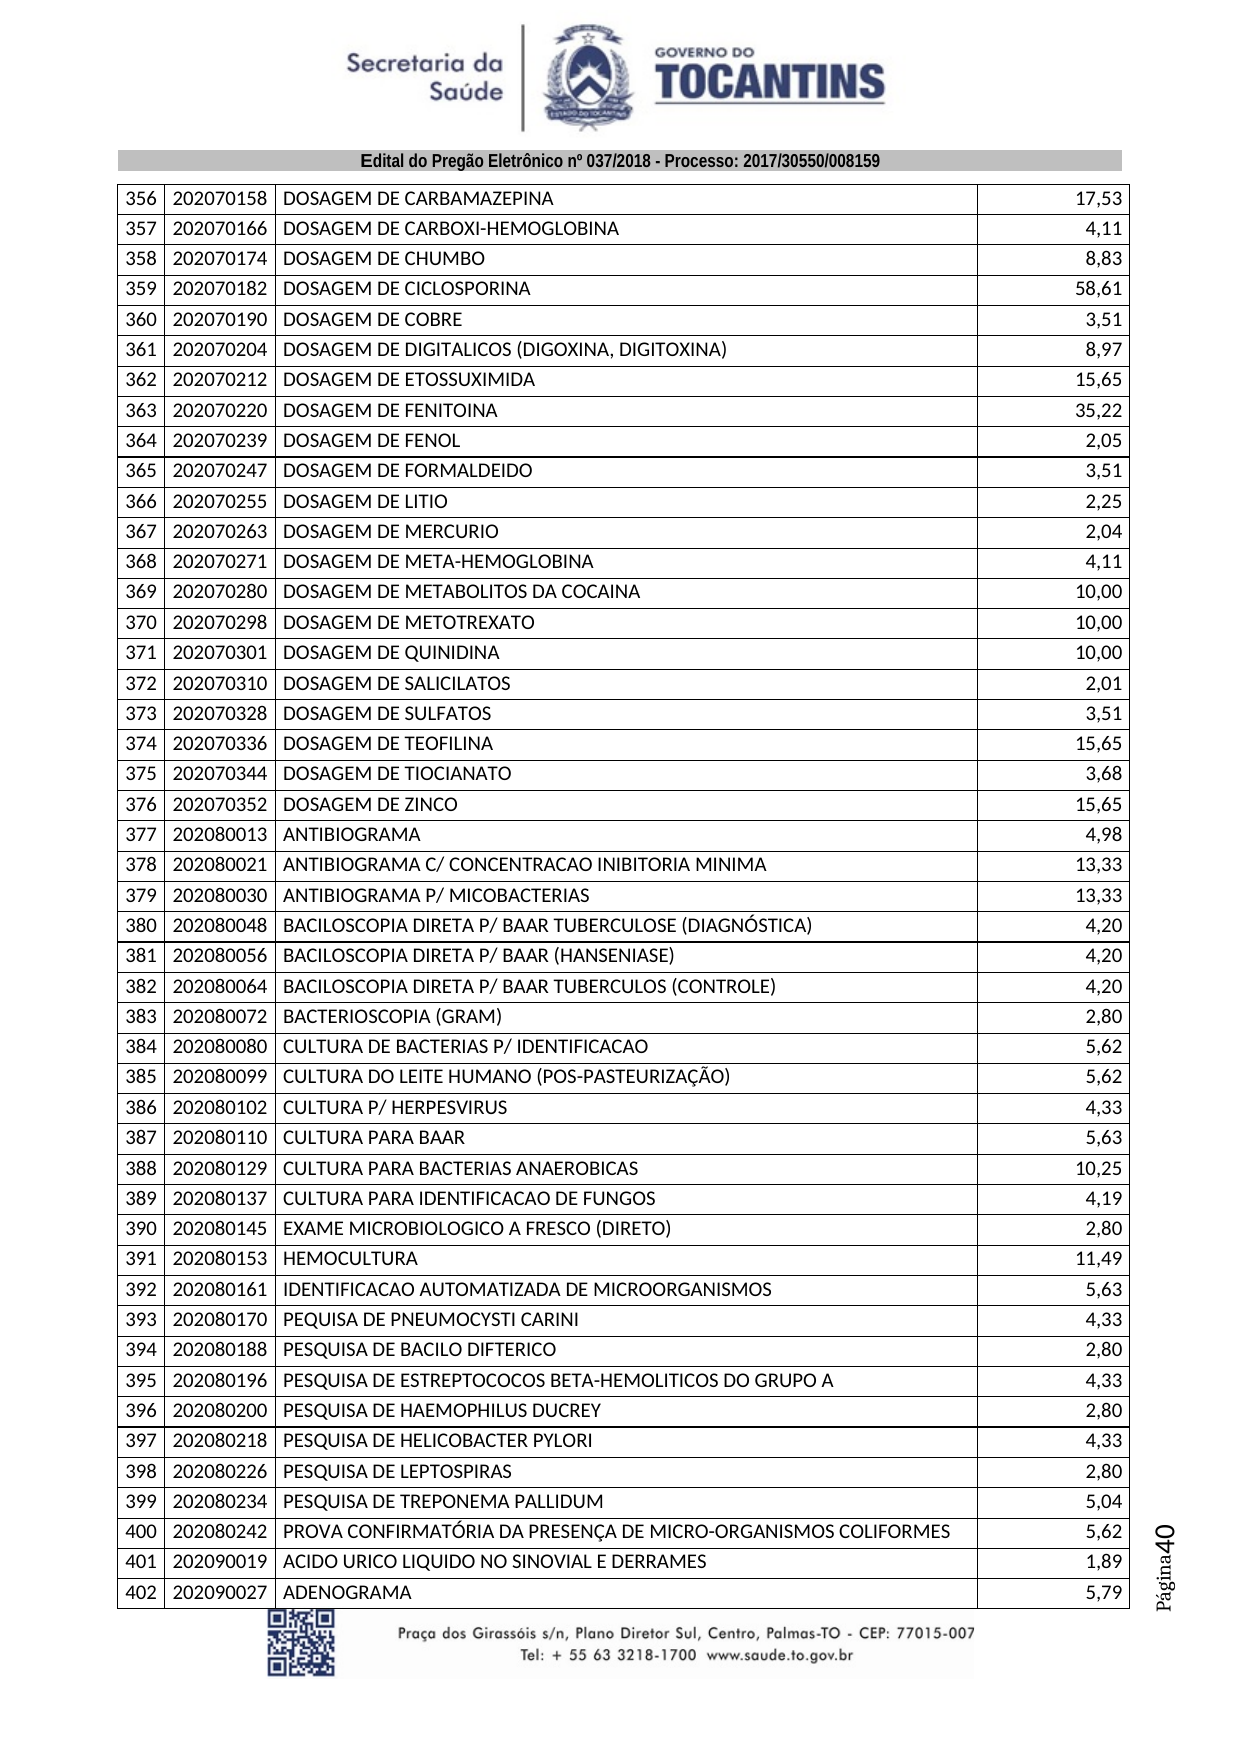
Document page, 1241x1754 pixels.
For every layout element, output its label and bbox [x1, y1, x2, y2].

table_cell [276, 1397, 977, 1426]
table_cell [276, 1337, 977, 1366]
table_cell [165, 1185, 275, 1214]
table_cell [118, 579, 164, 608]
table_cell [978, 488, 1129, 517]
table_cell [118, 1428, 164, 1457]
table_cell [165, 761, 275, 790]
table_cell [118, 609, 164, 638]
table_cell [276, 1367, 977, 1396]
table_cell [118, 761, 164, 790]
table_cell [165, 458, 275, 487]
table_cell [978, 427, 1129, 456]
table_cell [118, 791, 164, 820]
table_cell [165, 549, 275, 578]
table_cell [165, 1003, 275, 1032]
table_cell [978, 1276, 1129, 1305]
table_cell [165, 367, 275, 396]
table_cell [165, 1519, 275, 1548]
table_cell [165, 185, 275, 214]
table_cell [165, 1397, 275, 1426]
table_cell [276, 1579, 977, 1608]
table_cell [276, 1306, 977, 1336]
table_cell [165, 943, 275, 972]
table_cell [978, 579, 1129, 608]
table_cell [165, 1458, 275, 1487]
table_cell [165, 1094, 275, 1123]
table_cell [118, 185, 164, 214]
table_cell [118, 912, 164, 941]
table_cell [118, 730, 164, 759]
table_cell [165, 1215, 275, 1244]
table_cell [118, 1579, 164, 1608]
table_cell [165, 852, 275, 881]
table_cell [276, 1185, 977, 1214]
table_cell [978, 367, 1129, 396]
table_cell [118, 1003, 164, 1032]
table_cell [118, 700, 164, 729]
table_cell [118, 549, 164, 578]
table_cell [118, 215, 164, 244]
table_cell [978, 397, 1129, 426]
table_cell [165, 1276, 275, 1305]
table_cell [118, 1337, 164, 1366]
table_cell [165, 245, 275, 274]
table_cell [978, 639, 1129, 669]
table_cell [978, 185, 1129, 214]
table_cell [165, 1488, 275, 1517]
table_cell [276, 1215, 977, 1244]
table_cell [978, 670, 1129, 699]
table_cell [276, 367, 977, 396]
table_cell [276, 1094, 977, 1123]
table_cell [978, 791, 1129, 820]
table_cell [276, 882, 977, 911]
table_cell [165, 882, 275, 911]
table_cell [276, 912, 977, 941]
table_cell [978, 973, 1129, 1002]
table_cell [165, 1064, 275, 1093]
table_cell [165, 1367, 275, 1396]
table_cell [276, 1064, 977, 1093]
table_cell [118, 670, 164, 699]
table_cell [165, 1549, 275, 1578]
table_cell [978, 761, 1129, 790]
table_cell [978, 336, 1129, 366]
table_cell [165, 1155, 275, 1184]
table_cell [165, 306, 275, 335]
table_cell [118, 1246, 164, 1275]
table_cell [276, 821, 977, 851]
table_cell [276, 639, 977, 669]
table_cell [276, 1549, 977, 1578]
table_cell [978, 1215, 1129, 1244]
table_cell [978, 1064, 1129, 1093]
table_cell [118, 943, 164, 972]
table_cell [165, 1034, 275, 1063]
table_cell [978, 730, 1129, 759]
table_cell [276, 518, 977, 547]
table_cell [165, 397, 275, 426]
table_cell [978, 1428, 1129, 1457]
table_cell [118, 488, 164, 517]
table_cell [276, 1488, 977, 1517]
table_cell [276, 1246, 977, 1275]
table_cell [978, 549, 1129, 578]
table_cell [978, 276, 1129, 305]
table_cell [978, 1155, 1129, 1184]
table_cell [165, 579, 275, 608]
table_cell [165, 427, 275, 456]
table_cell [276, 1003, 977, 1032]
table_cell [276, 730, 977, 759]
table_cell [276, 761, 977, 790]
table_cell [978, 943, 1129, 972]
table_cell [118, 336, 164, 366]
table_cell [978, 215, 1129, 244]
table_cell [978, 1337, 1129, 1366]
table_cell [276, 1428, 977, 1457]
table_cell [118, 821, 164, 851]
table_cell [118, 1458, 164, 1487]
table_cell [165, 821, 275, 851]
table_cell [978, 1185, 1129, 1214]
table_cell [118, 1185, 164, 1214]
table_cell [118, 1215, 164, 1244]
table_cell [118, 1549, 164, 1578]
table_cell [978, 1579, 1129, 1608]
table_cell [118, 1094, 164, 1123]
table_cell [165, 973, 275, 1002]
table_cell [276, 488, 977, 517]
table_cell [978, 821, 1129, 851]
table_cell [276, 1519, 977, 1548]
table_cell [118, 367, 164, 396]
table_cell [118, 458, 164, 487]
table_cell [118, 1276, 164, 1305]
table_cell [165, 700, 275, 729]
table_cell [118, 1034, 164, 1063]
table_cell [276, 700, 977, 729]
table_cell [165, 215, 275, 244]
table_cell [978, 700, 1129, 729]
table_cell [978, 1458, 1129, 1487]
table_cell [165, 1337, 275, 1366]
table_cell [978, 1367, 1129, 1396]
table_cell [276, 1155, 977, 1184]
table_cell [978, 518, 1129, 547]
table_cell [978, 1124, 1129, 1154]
picture [265, 1609, 975, 1679]
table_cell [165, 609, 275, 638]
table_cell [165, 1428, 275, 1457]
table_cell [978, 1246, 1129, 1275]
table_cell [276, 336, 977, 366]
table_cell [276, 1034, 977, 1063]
picture [331, 10, 906, 139]
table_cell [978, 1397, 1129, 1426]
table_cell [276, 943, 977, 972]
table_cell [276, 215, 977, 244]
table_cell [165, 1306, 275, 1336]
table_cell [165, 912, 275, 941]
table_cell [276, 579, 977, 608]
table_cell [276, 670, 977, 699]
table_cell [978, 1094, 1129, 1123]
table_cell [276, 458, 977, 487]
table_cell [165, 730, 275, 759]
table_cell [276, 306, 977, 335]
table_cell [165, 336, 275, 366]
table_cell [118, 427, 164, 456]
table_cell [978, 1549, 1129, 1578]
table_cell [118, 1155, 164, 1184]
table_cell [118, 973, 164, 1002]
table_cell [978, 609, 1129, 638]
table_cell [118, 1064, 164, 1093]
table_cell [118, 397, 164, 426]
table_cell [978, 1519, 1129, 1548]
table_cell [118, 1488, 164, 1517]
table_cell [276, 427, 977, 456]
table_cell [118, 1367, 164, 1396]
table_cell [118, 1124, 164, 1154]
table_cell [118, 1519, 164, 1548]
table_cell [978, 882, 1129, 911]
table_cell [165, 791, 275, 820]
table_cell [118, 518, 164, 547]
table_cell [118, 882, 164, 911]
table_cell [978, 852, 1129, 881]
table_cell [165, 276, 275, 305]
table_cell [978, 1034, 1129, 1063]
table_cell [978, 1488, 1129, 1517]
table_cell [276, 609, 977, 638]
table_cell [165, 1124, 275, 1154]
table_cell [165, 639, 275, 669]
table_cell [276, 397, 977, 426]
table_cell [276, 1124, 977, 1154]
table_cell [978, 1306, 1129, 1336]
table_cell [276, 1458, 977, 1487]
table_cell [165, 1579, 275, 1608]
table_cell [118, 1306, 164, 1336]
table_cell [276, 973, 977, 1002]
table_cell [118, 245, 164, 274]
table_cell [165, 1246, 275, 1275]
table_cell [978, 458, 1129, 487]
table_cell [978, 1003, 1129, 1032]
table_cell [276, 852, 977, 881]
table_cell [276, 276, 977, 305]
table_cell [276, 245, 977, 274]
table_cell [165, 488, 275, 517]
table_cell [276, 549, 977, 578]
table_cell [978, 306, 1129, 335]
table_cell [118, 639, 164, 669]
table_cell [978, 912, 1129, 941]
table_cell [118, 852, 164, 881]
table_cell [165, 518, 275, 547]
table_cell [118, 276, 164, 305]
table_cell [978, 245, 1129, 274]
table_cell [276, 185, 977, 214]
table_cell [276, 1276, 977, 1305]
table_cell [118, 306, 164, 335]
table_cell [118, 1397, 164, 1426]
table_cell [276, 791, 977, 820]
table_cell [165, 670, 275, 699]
